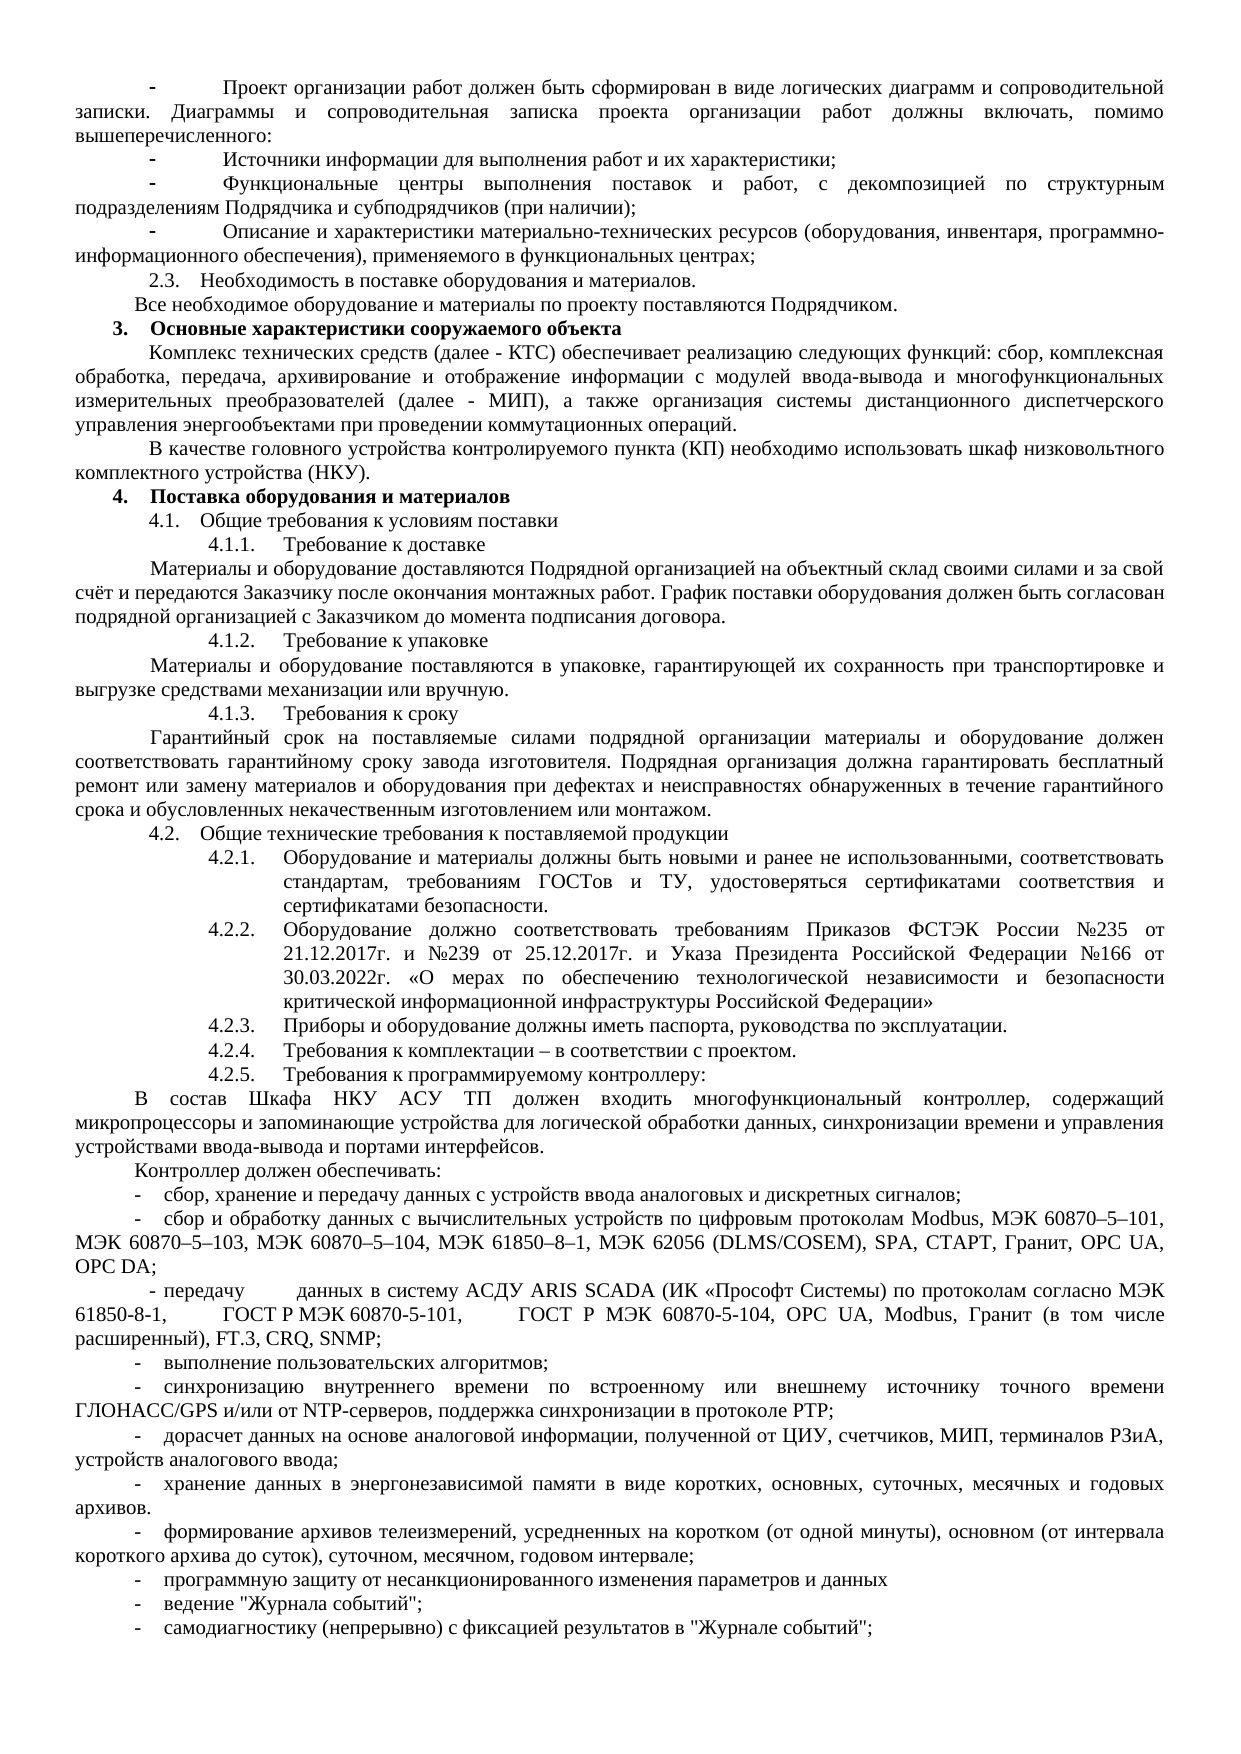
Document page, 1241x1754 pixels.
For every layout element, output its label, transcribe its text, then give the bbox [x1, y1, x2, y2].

text формирование архивов телеизмерений, усредненных на коротком (от одной минуты), основном (от интервала короткого архива до суток), суточном, месячном, годовом интервале; [75, 1519, 1165, 1567]
list В состав Шкафа НКУ АСУ ТП должен входить многофункциональный контроллер, содержащий микропроцессоры и запоминающие устройства для логической обработки данных, синхронизации времени и управления устройствами ввода-вывода и портами интерфейсов. [75, 1086, 1165, 1158]
text передачу данных в систему АСДУ ARIS SCADA (ИК «Прософт Системы) по протоколам согласно МЭК 61850-8-1, ГОСТ Р МЭК 60870-5-101, ГОСТ Р МЭК 60870-5-104, ОРС UA, Modbus, Гранит (в том числе расширенный), FT.3, CRQ, SNMP; [75, 1278, 1165, 1350]
text В качестве головного устройства контролируемого пункта (КП) необходимо использовать шкаф низковольтного комплектного устройства (НКУ). [75, 436, 1165, 484]
list Требование к упаковке [208, 628, 1165, 652]
text Гарантийный срок на поставляемые силами подрядной организации материалы и оборудование должен соответствовать гарантийному сроку завода изготовителя. Подрядная организация должна гарантировать бесплатный ремонт или замену материалов и оборудования при дефектах и неисправностях обнаруженных в течение гарантийного срока и обусловленных некачественным изготовлением или монтажом. [75, 725, 1165, 821]
list Основные характеристики сооружаемого объекта [112, 316, 1165, 340]
text Все необходимое оборудование и материалы по проекту поставляются Подрядчиком. [75, 292, 1165, 316]
text Материалы и оборудование поставляются в упаковке, гарантирующей их сохранность при транспортировке и выгрузке средствами механизации или вручную. [75, 652, 1165, 701]
text Материалы и оборудование доставляются Подрядной организацией на объектный склад своими силами и за свой счёт и передаются Заказчику после окончания монтажных работ. График поставки оборудования должен быть согласован подрядной организацией с Заказчиком до момента подписания договора. [75, 556, 1165, 628]
text хранение данных в энергонезависимой памяти в виде коротких, основных, суточных, месячных и годовых архивов. [75, 1471, 1165, 1519]
list Поставка оборудования и материалов [112, 484, 1165, 508]
text Комплекс технических средств (далее - КТС) обеспечивает реализацию следующих функций: сбор, комплексная обработка, передача, архивирование и отображение информации с модулей ввода-вывода и многофункциональных измерительных преобразователей (далее - МИП), а также организация системы дистанционного диспетчерского управления энергообъектами при проведении коммутационных операций. [75, 340, 1165, 436]
list Требования к комплектации – в соответствии с проектом. [208, 1037, 1165, 1062]
list Описание и характеристики материально-технических ресурсов (оборудования, инвентаря, программно-информационного обеспечения), применяемого в функциональных центрах; [75, 219, 1165, 267]
text выполнение пользовательских алгоритмов; [75, 1350, 1165, 1374]
list Оборудование и материалы должны быть новыми и ранее не использованными, соответствовать стандартам, требованиям ГОСТов и ТУ, удостоверяться сертификатами соответствия и сертификатами безопасности. [208, 845, 1165, 917]
list Оборудование должно соответствовать требованиям Приказов ФСТЭК России №235 от 21.12.2017г. и №239 от 25.12.2017г. и Указа Президента Российской Федерации №166 от 30.03.2022г. «О мерах по обеспечению технологической независимости и безопасности критической информационной инфраструктуры Российской Федерации» [208, 917, 1165, 1013]
list Необходимость в поставке оборудования и материалов. [148, 267, 1165, 292]
text дорасчет данных на основе аналоговой информации, полученной от ЦИУ, счетчиков, МИП, терминалов РЗиА, устройств аналогового ввода; [75, 1422, 1165, 1471]
text сбор и обработку данных с вычислительных устройств по цифровым протоколам Modbus, МЭК 60870–5–101, МЭК 60870–5–103, МЭК 60870–5–104, МЭК 61850–8–1, МЭК 62056 (DLMS/COSEM), SPA, СТАРТ, Гранит, OPC UA, OPC DA; [75, 1206, 1165, 1278]
list Приборы и оборудование должны иметь паспорта, руководства по эксплуатации. [208, 1013, 1165, 1037]
list Общие технические требования к поставляемой продукции [148, 821, 1165, 845]
list Требования к сроку [208, 701, 1165, 725]
text синхронизацию внутреннего времени по встроенному или внешнему источнику точного времени ГЛОНАСС/GPS и/или от NTP-серверов, поддержка синхронизации в протоколе PTP; [75, 1374, 1165, 1422]
text ведение "Журнала событий"; [75, 1591, 1165, 1615]
text самодиагностику (непрерывно) с фиксацией результатов в "Журнале событий"; [75, 1615, 1165, 1639]
list Требование к доставке [208, 532, 1165, 556]
list Общие требования к условиям поставки [148, 508, 1165, 532]
text программную защиту от несанкционированного изменения параметров и данных [75, 1567, 1165, 1591]
list Функциональные центры выполнения поставок и работ, с декомпозицией по структурным подразделениям Подрядчика и субподрядчиков (при наличии); [75, 171, 1165, 219]
text сбор, хранение и передачу данных с устройств ввода аналоговых и дискретных сигналов; [75, 1182, 1165, 1206]
list Источники информации для выполнения работ и их характеристики; [75, 147, 1165, 171]
list Требования к программируемому контроллеру: [208, 1062, 1165, 1086]
list Контроллер должен обеспечивать: [75, 1158, 1165, 1182]
list Проект организации работ должен быть сформирован в виде логических диаграмм и сопроводительной записки. Диаграммы и сопроводительная записка проекта организации работ должны включать, помимо вышеперечисленного: [75, 75, 1165, 147]
